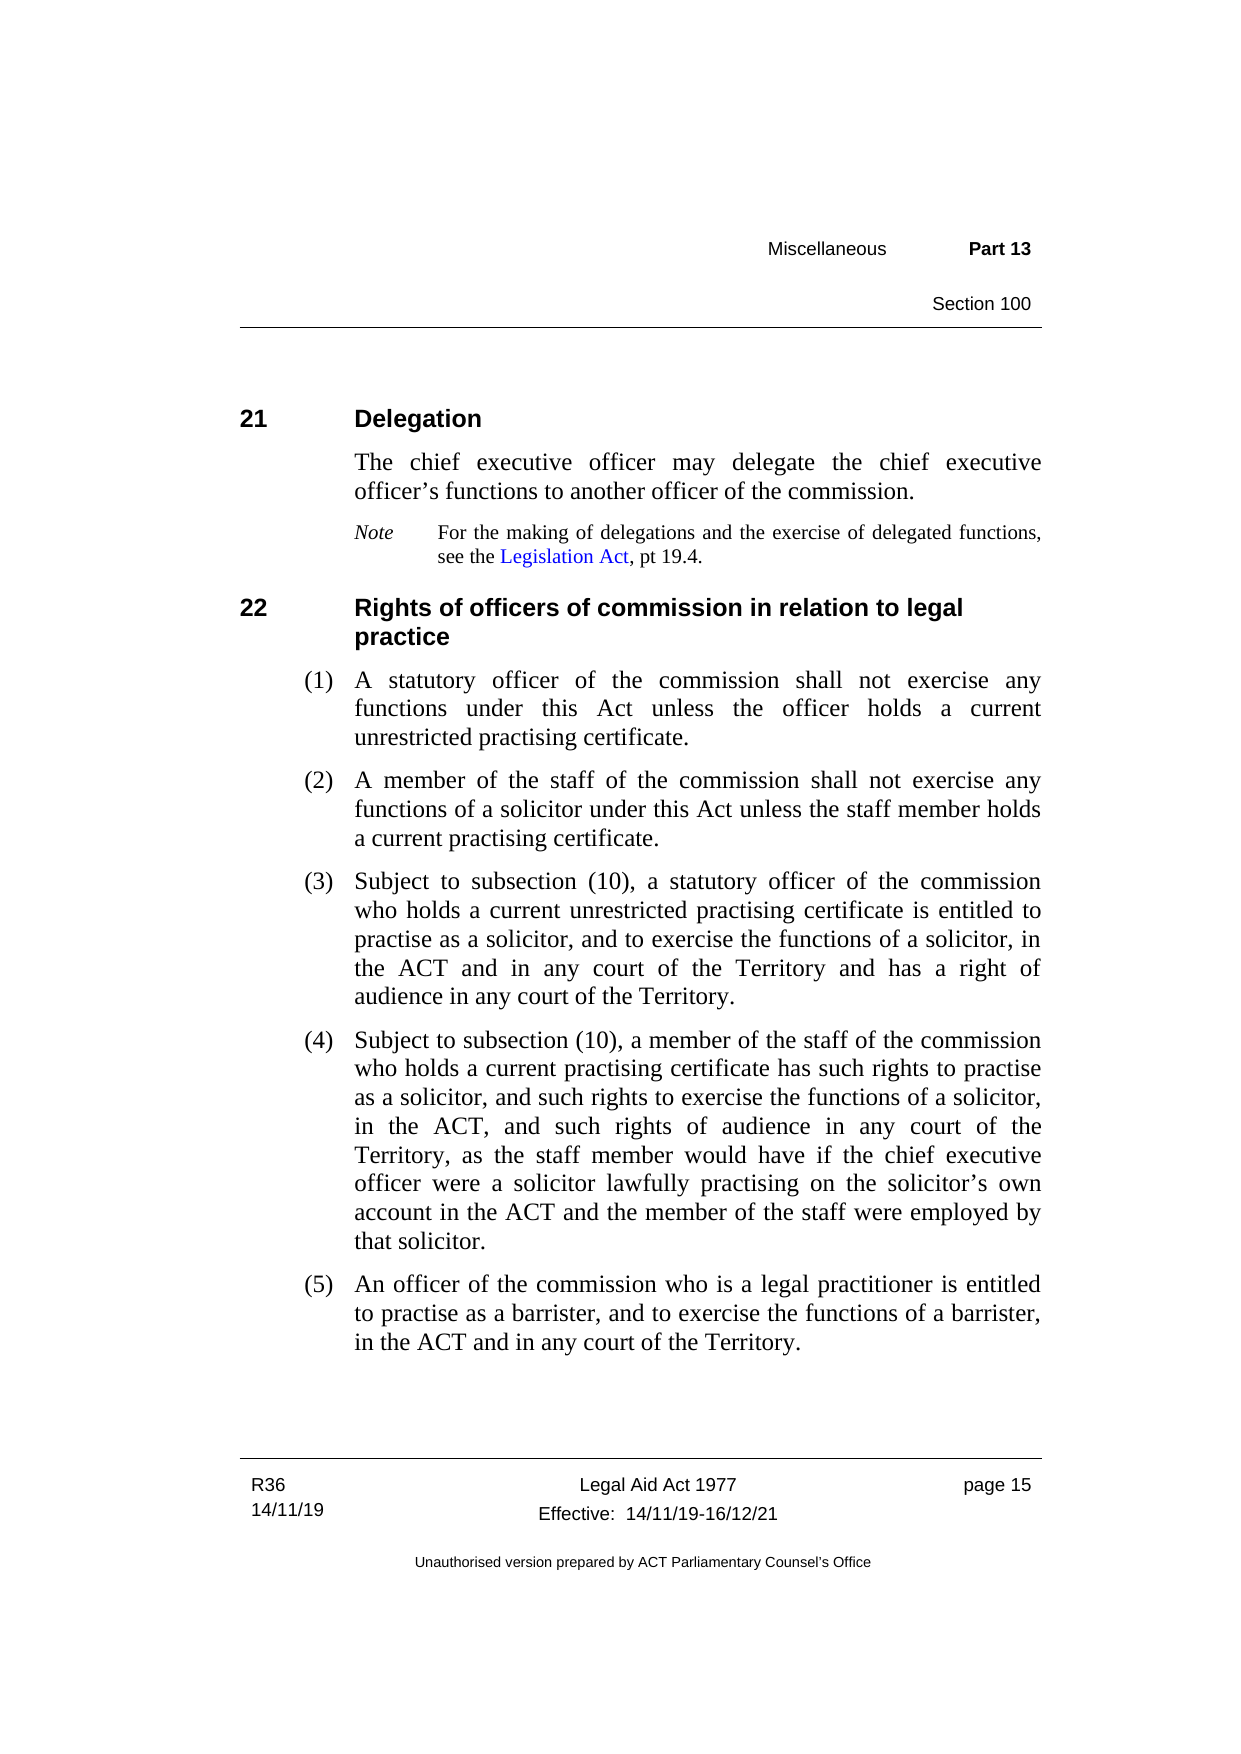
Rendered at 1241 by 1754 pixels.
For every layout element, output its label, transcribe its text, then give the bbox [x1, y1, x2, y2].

text (3) Subject to subsection (10), a statutory officer of the commission who holds a current unrestricted practising certificate is entitled to practise as a solicitor, and to exercise the functions of a solicitor, in the ACT and in any court of the Territory and has a right of audience in any court of the Territory. [239, 866, 1042, 1010]
text (4) Subject to subsection (10), a member of the staff of the commission who holds a current practising certificate has such rights to practise as a solicitor, and such rights to exercise the functions of a solicitor, in the ACT, and such rights of audience in any court of the Territory, as the staff member would have if the chief executive officer were a solicitor lawfully practising on the solicitor’s own account in the ACT and the member of the staff were employed by that solicitor. [239, 1025, 1042, 1255]
text 21 Delegation [239, 404, 1042, 433]
text Note For the making of delegations and the exercise of delegated functions, see the Legislation Act, pt 19.4. [354, 519, 1042, 568]
text The chief executive officer may delegate the chief executive officer’s functions to another officer of the commission. [354, 447, 1042, 505]
text (5) An officer of the commission who is a legal practitioner is entitled to practise as a barrister, and to exercise the functions of a barrister, in the ACT and in any court of the Territory. [239, 1269, 1042, 1356]
text (2) A member of the staff of the commission shall not exercise any functions of a solicitor under this Act unless the staff member holds a current practising certificate. [239, 766, 1042, 852]
text 22 Rights of officers of commission in relation to legal practice [239, 593, 1042, 650]
text (1) A statutory officer of the commission shall not exercise any functions under this Act unless the officer holds a current unrestricted practising certificate. [239, 665, 1042, 751]
